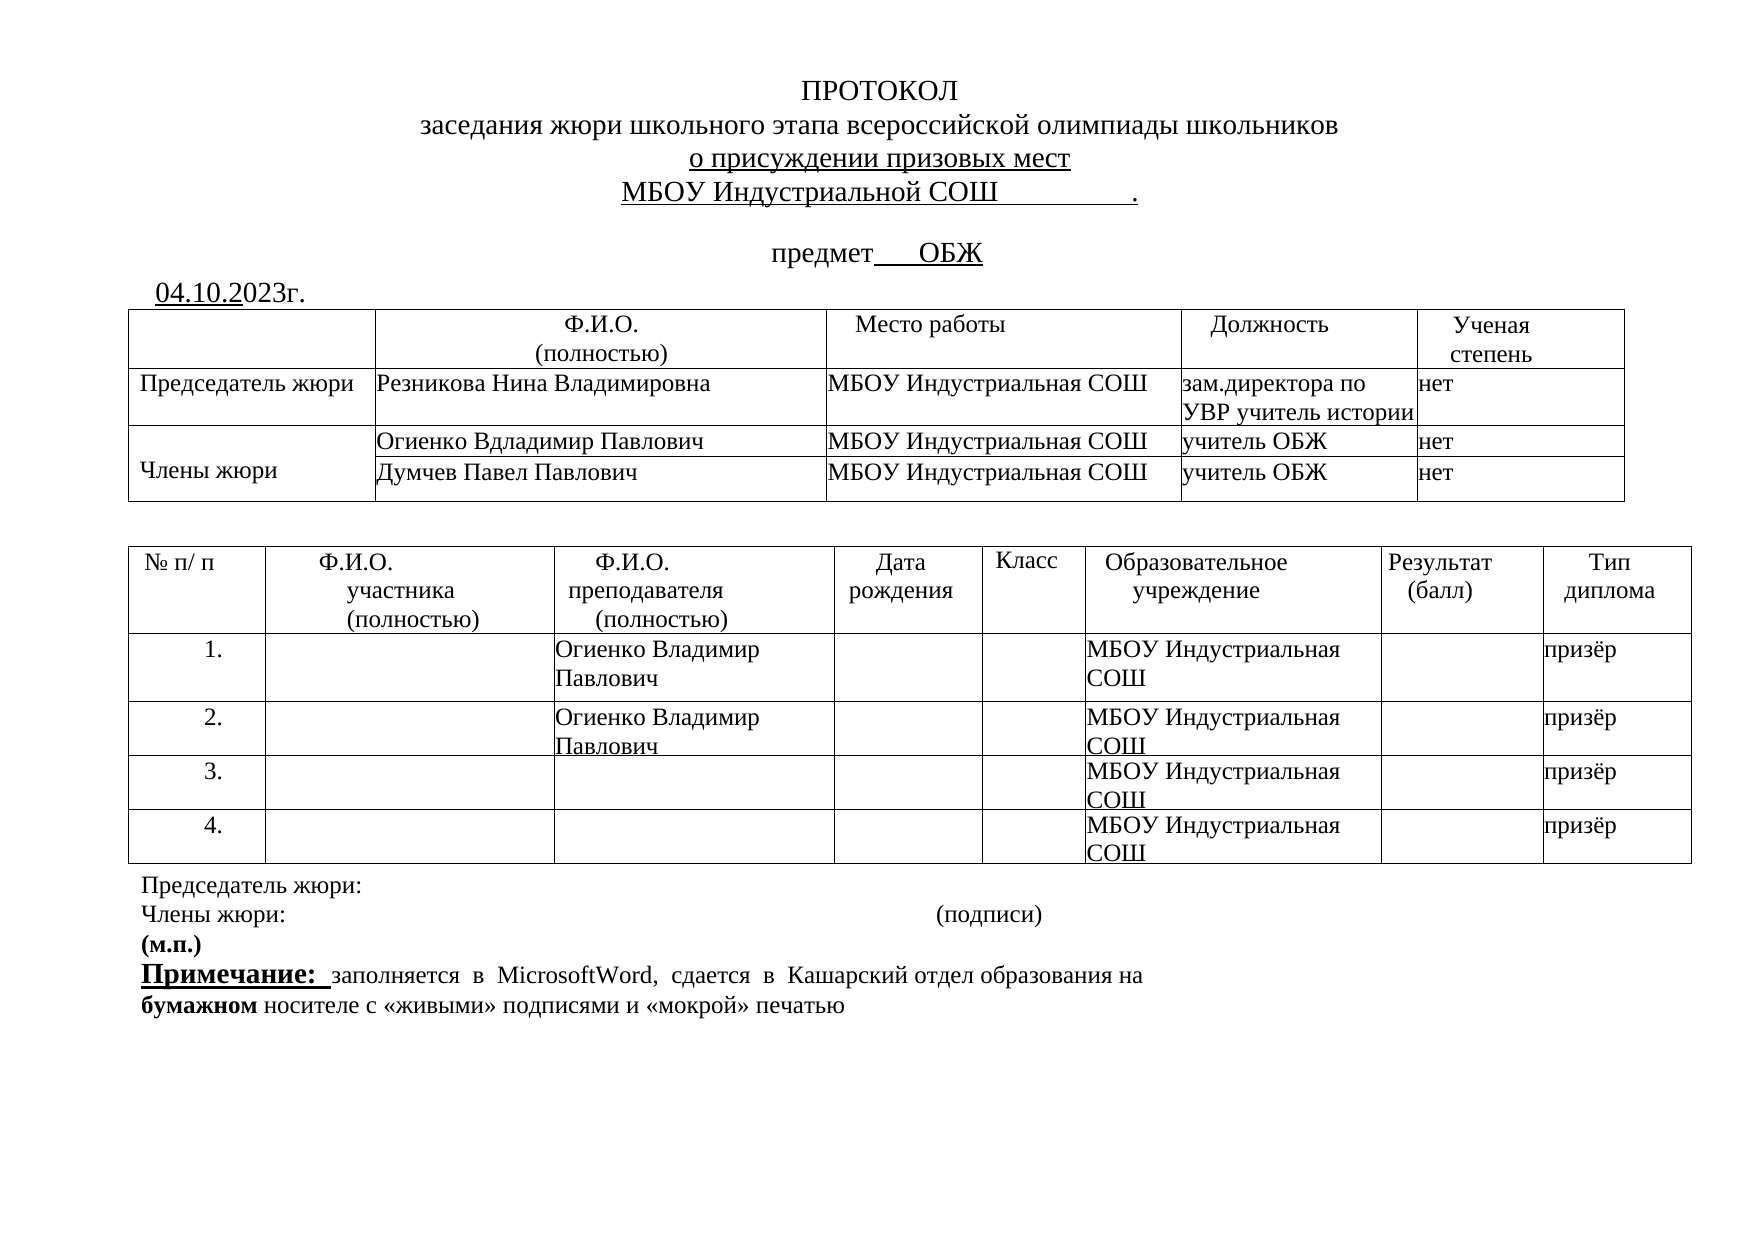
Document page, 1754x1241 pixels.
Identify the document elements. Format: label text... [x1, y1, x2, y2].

text 04.10.2023г. [155, 275, 1636, 309]
table_header Результат (балл) [1382, 547, 1543, 633]
table_cell Огиенко Владимир Павлович [555, 702, 834, 755]
table_cell учитель ОБЖ [1182, 457, 1417, 501]
text бумажном носителе с «живыми» подписями и «мокрой» печатью [141, 991, 1636, 1019]
table_cell призёр [1544, 634, 1691, 701]
text Примечание: заполняется в MicrosoftWord, сдается в Кашарский отдел образования на [141, 957, 1636, 991]
table_cell [983, 810, 1085, 862]
table_cell МБОУ Индустриальная СОШ [827, 426, 1181, 456]
table_cell нет [1418, 369, 1624, 425]
table_cell МБОУ Индустриальная СОШ [827, 457, 1181, 501]
text заседания жюри школьного этапа всероссийской олимпиады школьников [123, 107, 1636, 141]
table_cell [983, 702, 1085, 755]
table_cell [555, 756, 834, 809]
table_cell [835, 810, 982, 862]
text о присуждении призовых мест [123, 141, 1636, 174]
table_cell нет [1418, 457, 1624, 501]
table_cell МБОУ Индустриальная СОШ [827, 369, 1181, 425]
table_cell [1382, 634, 1543, 701]
table_cell призёр [1544, 702, 1691, 755]
table_header № п/ п [129, 547, 265, 633]
table_header Ф.И.О. (полностью) [376, 310, 826, 367]
table_cell [983, 756, 1085, 809]
table_cell [266, 702, 554, 755]
table_cell Огиенко Вдладимир Павлович [376, 426, 826, 456]
table_header Ученая степень [1418, 310, 1624, 367]
table_cell [983, 634, 1085, 701]
table_cell [266, 634, 554, 701]
table_cell призёр [1544, 756, 1691, 809]
text Члены жюри: (подписи) [141, 899, 1636, 928]
table_cell [129, 634, 265, 701]
text ПРОТОКОЛ [123, 74, 1636, 107]
text Председатель жюри: [141, 871, 1636, 899]
table_cell [1382, 756, 1543, 809]
table_cell [129, 702, 265, 755]
table_cell МБОУ Индустриальная СОШ [1086, 634, 1381, 701]
table_header Ф.И.О. преподавателя (полностью) [555, 547, 834, 633]
table_cell Огиенко Владимир Павлович [555, 634, 834, 701]
table_cell МБОУ Индустриальная СОШ [1086, 756, 1381, 809]
table_cell [835, 634, 982, 701]
table_header Должность [1182, 310, 1417, 367]
text МБОУ Индустриальной СОШ . [123, 174, 1636, 208]
table_cell Председатель жюри [129, 369, 375, 425]
table_cell нет [1418, 426, 1624, 456]
table_cell [1382, 810, 1543, 862]
table_header Ф.И.О. участника (полностью) [266, 547, 554, 633]
table_cell [266, 810, 554, 862]
table_cell [266, 756, 554, 809]
text предмет ОБЖ [118, 235, 1636, 268]
table_cell [1382, 702, 1543, 755]
text (м.п.) [141, 929, 1636, 957]
table_header [129, 310, 375, 367]
table_cell призёр [1544, 810, 1691, 862]
table_cell [129, 810, 265, 862]
table_cell [555, 810, 834, 862]
table_cell Члены жюри [129, 426, 375, 501]
table_cell [129, 756, 265, 809]
table_cell зам.директора по УВР учитель истории [1182, 369, 1417, 425]
table_cell Думчев Павел Павлович [376, 457, 826, 501]
table_cell МБОУ Индустриальная СОШ [1086, 702, 1381, 755]
table_header Образовательное учреждение [1086, 547, 1381, 633]
table_cell [835, 702, 982, 755]
table_cell МБОУ Индустриальная СОШ [1086, 810, 1381, 862]
table_cell учитель ОБЖ [1182, 426, 1417, 456]
table_cell Резникова Нина Владимировна [376, 369, 826, 425]
table_header Класс [983, 547, 1085, 633]
table_header Место работы [827, 310, 1181, 367]
table_header Дата рождения [835, 547, 982, 633]
table_cell [835, 756, 982, 809]
table_header Тип диплома [1544, 547, 1691, 633]
